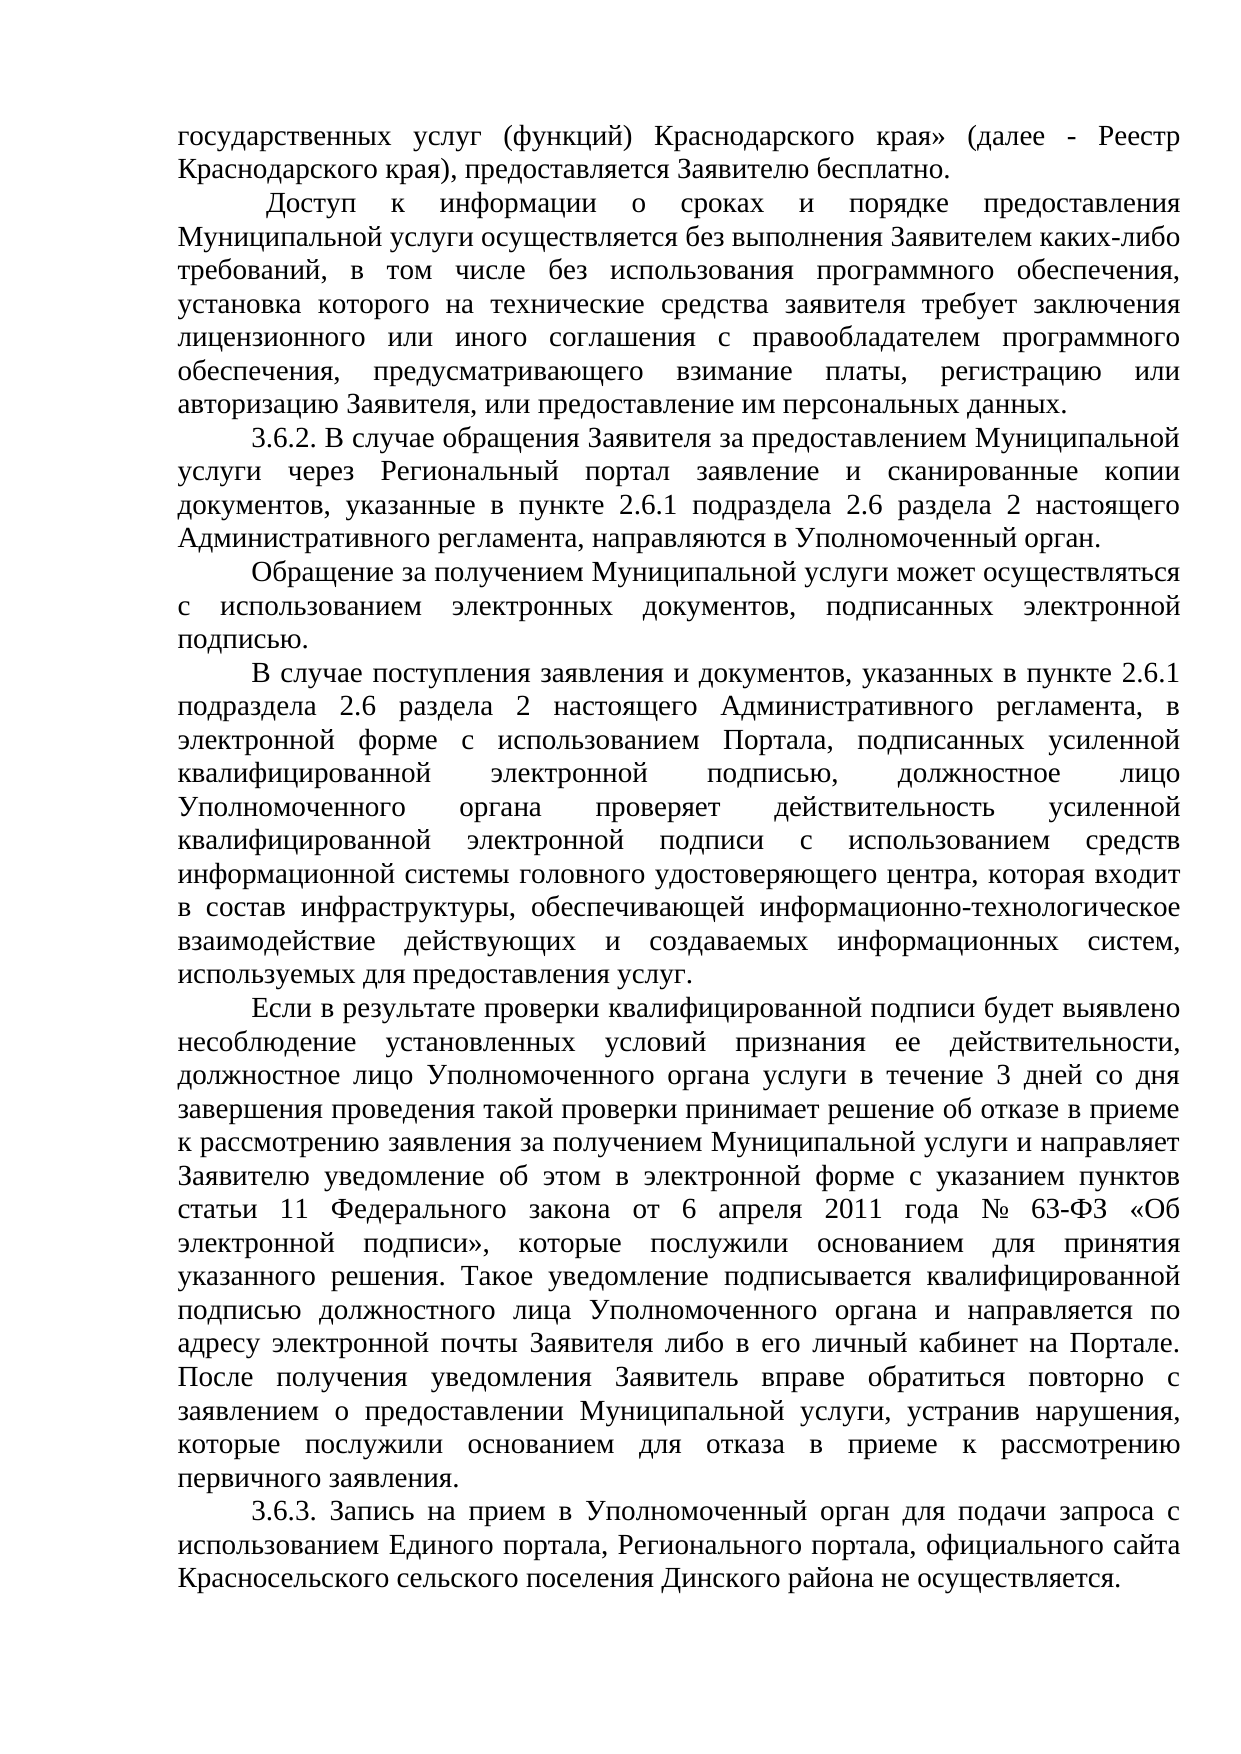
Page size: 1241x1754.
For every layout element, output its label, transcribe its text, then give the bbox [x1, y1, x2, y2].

text 3.6.3. Запись на прием в Уполномоченный орган для подачи запроса с использованием Единого портала, Регионального портала, официального сайта Красносельского сельского поселения Динского района не осуществляется. [177, 1493, 1181, 1594]
text Обращение за получением Муниципальной услуги может осуществляться с использованием электронных документов, подписанных электронной подписью. [177, 554, 1181, 655]
text 3.6.2. В случае обращения Заявителя за предоставлением Муниципальной услуги через Региональный портал заявление и сканированные копии документов, указанные в пункте 2.6.1 подраздела 2.6 раздела 2 настоящего Административного регламента, направляются в Уполномоченный орган. [177, 420, 1181, 554]
text Доступ к информации о сроках и порядке предоставления Муниципальной услуги осуществляется без выполнения Заявителем каких-либо требований, в том числе без использования программного обеспечения, установка которого на технические средства заявителя требует заключения лицензионного или иного соглашения с правообладателем программного обеспечения, предусматривающего взимание платы, регистрацию или авторизацию Заявителя, или предоставление им персональных данных. [177, 185, 1181, 420]
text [177, 118, 1181, 185]
text Если в результате проверки квалифицированной подписи будет выявлено несоблюдение установленных условий признания ее действительности, должностное лицо Уполномоченного органа услуги в течение 3 дней со дня завершения проведения такой проверки принимает решение об отказе в приеме к рассмотрению заявления за получением Муниципальной услуги и направляет Заявителю уведомление об этом в электронной форме с указанием пунктов статьи 11 Федерального закона от 6 апреля 2011 года № 63-ФЗ «Об электронной подписи», которые послужили основанием для принятия указанного решения. Такое уведомление подписывается квалифицированной подписью должностного лица Уполномоченного органа и направляется по адресу электронной почты Заявителя либо в его личный кабинет на Портале. После получения уведомления Заявитель вправе обратиться повторно с заявлением о предоставлении Муниципальной услуги, устранив нарушения, которые послужили основанием для отказа в приеме к рассмотрению первичного заявления. [177, 990, 1181, 1493]
text В случае поступления заявления и документов, указанных в пункте 2.6.1 подраздела 2.6 раздела 2 настоящего Административного регламента, в электронной форме с использованием Портала, подписанных усиленной квалифицированной электронной подписью, должностное лицо Уполномоченного органа проверяет действительность усиленной квалифицированной электронной подписи с использованием средств информационной системы головного удостоверяющего центра, которая входит в состав инфраструктуры, обеспечивающей информационно-технологическое взаимодействие действующих и создаваемых информационных систем, используемых для предоставления услуг. [177, 655, 1181, 990]
